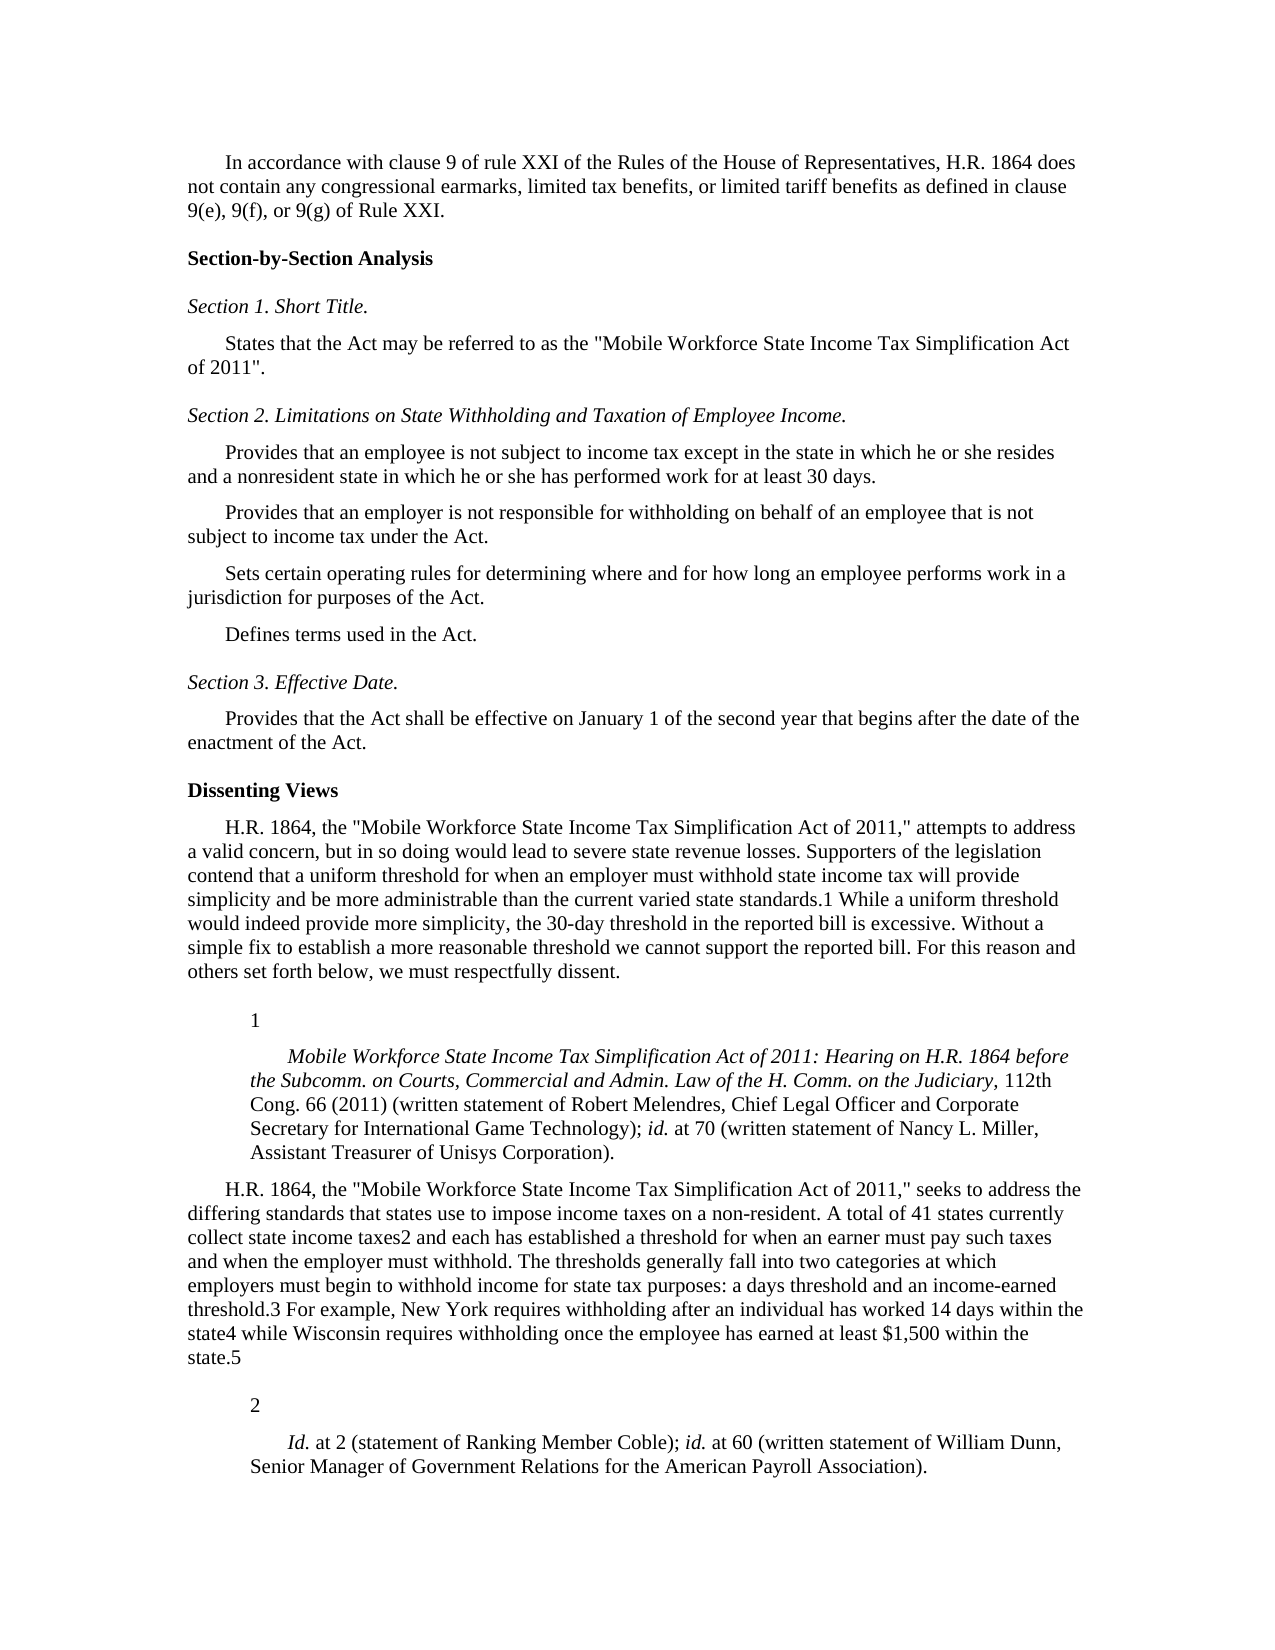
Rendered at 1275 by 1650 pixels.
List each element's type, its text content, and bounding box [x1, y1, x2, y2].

text Provides that an employee is not subject to income tax except in the state in which he or she resides and a nonresident state in which he or she has performed work for at least 30 days. [187, 440, 1087, 488]
text Provides that the Act shall be effective on January 1 of the second year that begins after the date of the enactment of the Act. [187, 706, 1087, 754]
text 2 [250, 1393, 1087, 1417]
text Section 2. Limitations on State Withholding and Taxation of Employee Income. [187, 403, 1087, 427]
text Dissenting Views [187, 778, 1087, 802]
text H.R. 1864, the "Mobile Workforce State Income Tax Simplification Act of 2011," seeks to address the differing standards that states use to impose income taxes on a non-resident. A total of 41 states currently collect state income taxes2 and each has established a threshold for when an earner must pay such taxes and when the employer must withhold. The thresholds generally fall into two categories at which employers must begin to withhold income for state tax purposes: a days threshold and an income-earned threshold.3 For example, New York requires withholding after an individual has worked 14 days within the state4 while Wisconsin requires withholding once the employee has earned at least $1,500 within the state.5 [187, 1177, 1087, 1369]
text Section 3. Effective Date. [187, 670, 1087, 694]
text In accordance with clause 9 of rule XXI of the Rules of the House of Representatives, H.R. 1864 does not contain any congressional earmarks, limited tax benefits, or limited tariff benefits as defined in clause 9(e), 9(f), or 9(g) of Rule XXI. [187, 150, 1087, 222]
text 1 [250, 1007, 1087, 1032]
text States that the Act may be referred to as the "Mobile Workforce State Income Tax Simplification Act of 2011". [187, 331, 1087, 379]
text Defines terms used in the Act. [187, 622, 1087, 646]
text Mobile Workforce State Income Tax Simplification Act of 2011: Hearing on H.R. 1864 before the Subcomm. on Courts, Commercial and Admin. Law of the H. Comm. on the Judiciary, 112th Cong. 66 (2011) (written statement of Robert Melendres, Chief Legal Officer and Corporate Secretary for International Game Technology); id. at 70 (written statement of Nancy L. Miller, Assistant Treasurer of Unisys Corporation). [250, 1044, 1087, 1164]
text Sets certain operating rules for determining where and for how long an employee performs work in a jurisdiction for purposes of the Act. [187, 561, 1087, 609]
text Id. at 2 (statement of Ranking Member Coble); id. at 60 (written statement of William Dunn, Senior Manager of Government Relations for the American Payroll Association). [250, 1430, 1087, 1478]
text Provides that an employer is not responsible for withholding on behalf of an employee that is not subject to income tax under the Act. [187, 500, 1087, 548]
text Section-by-Section Analysis [187, 246, 1087, 270]
text Section 1. Short Title. [187, 294, 1087, 318]
text H.R. 1864, the "Mobile Workforce State Income Tax Simplification Act of 2011," attempts to address a valid concern, but in so doing would lead to severe state revenue losses. Supporters of the legislation contend that a uniform threshold for when an employer must withhold state income tax will provide simplicity and be more administrable than the current varied state standards.1 While a uniform threshold would indeed provide more simplicity, the 30-day threshold in the reported bill is excessive. Without a simple fix to establish a more reasonable threshold we cannot support the reported bill. For this reason and others set forth below, we must respectfully dissent. [187, 815, 1087, 983]
